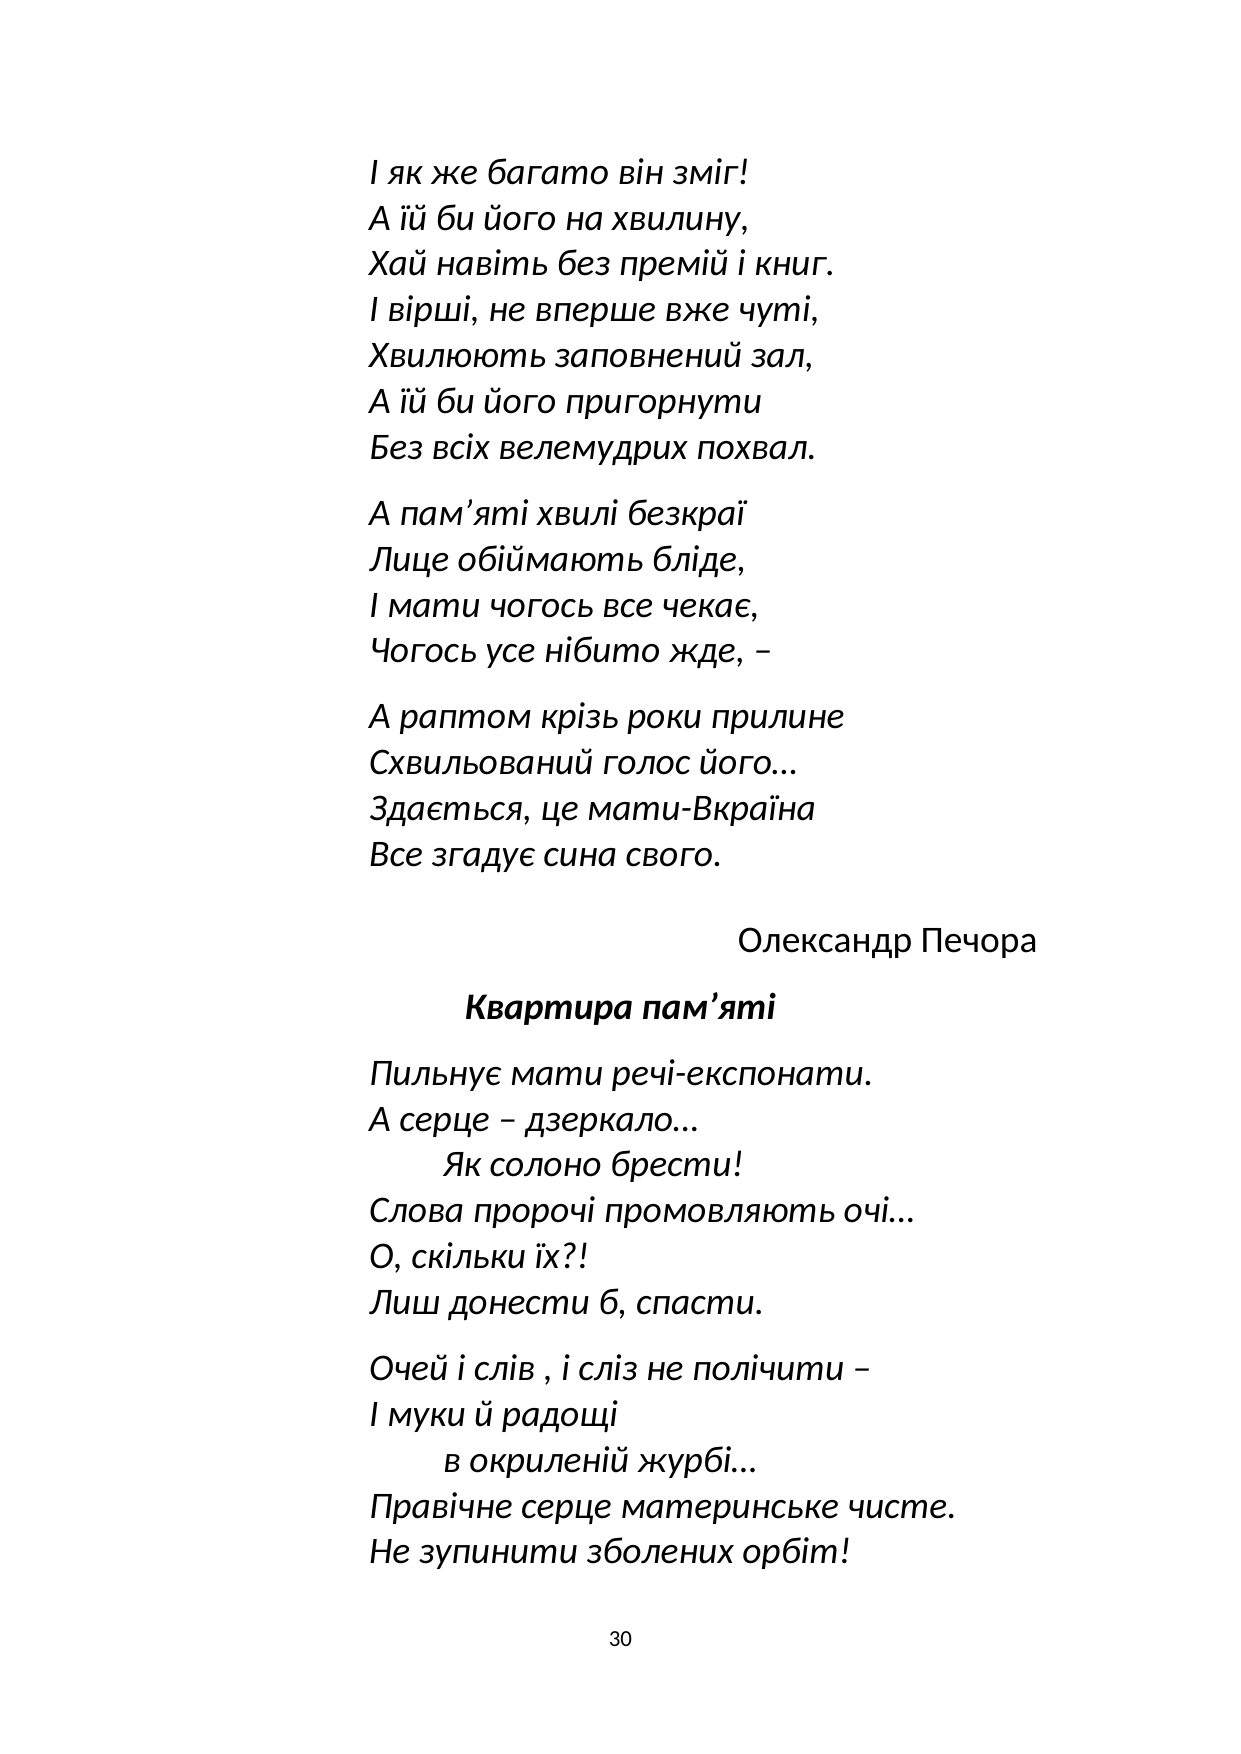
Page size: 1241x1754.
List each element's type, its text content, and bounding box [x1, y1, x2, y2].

text Слова пророчі промовляють очі… [148, 1186, 1092, 1232]
text Пильнує мати речі-експонати. [148, 1049, 1092, 1094]
text Лиш донести б, спасти. [148, 1278, 1092, 1324]
text І як же багато він зміг! [148, 148, 1092, 193]
text Лице обіймають бліде, [148, 535, 1092, 581]
text Чогось усе нібито жде, – [148, 626, 1092, 672]
text Схвильований голос його… [148, 738, 1092, 784]
text Без всіх велемудрих похвал. [148, 423, 1092, 468]
text І муки й радощі [148, 1390, 1092, 1436]
text в окриленій журбі… [148, 1436, 1092, 1482]
text Як солоно брести! [148, 1140, 1092, 1186]
text Очей і слів , і сліз не полічити – [148, 1344, 1092, 1390]
text Правічне серце материнське чисте. [148, 1482, 1092, 1527]
text І вірші, не вперше вже чуті, [148, 285, 1092, 331]
text І мати чогось все чекає, [148, 581, 1092, 626]
text Хвилюють заповнений зал, [148, 331, 1092, 377]
text Хай навіть без премій і книг. [148, 239, 1092, 285]
text А їй би його на хвилину, [148, 193, 1092, 239]
text О, скільки їх?! [148, 1232, 1092, 1278]
text А пам’яті хвилі безкраї [148, 489, 1092, 535]
text Все згадує сина свого. [148, 830, 1092, 876]
text Не зупинити зболених орбіт! [148, 1527, 1092, 1573]
text А серце – дзеркало… [148, 1094, 1092, 1140]
text А раптом крізь роки прилине [148, 692, 1092, 738]
text Олександр Печора [148, 916, 1092, 962]
text А їй би його пригорнути [148, 377, 1092, 423]
text Здається, це мати-Вкраїна [148, 784, 1092, 830]
text Квартира пам’яті [148, 983, 1092, 1028]
